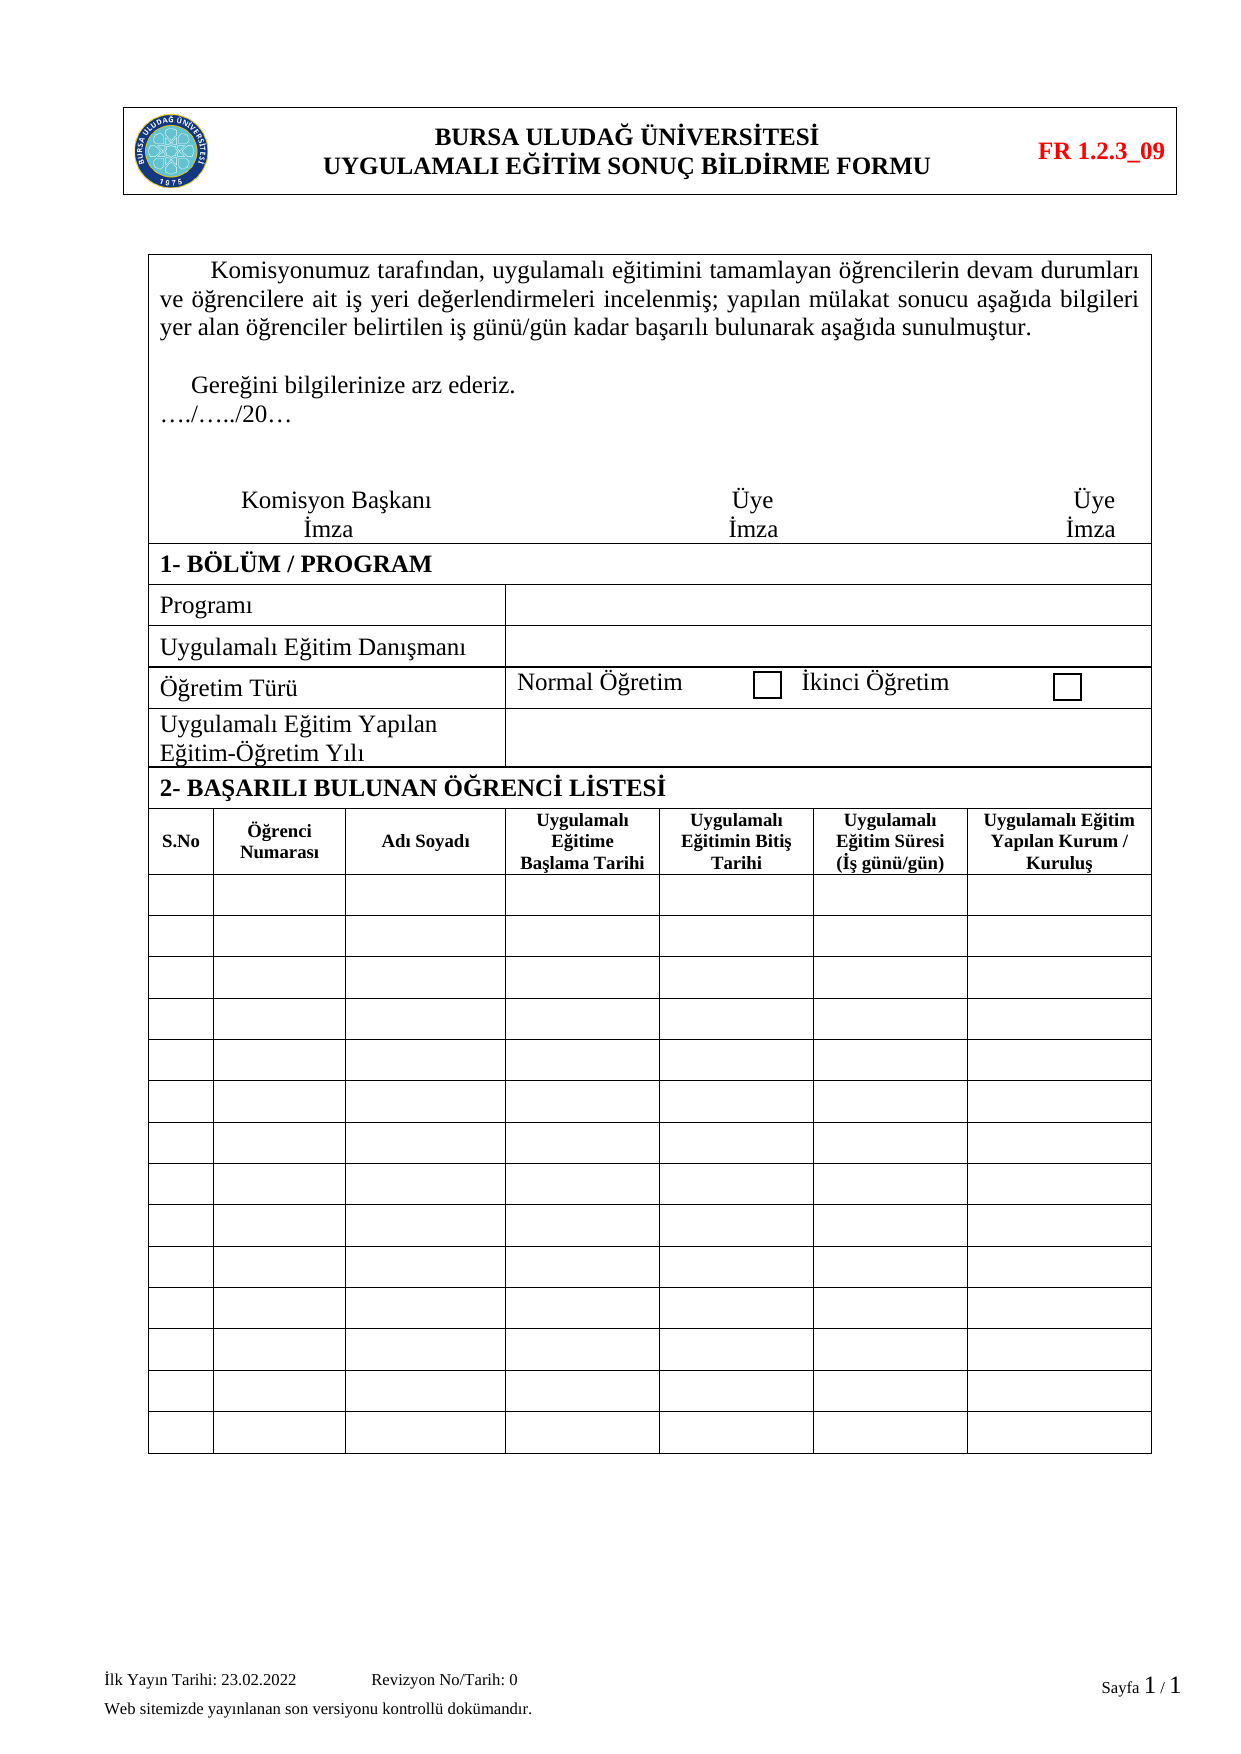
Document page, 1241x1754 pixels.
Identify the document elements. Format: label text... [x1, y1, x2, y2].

table_cell [814, 1371, 967, 1411]
table_cell [214, 957, 345, 997]
table_cell [968, 1123, 1151, 1163]
table_cell [814, 916, 967, 956]
table_cell [506, 1247, 659, 1287]
table_cell [660, 1412, 813, 1452]
table_cell [968, 1164, 1151, 1204]
table_cell [149, 875, 213, 915]
table_cell 2- BAŞARILI BULUNAN ÖĞRENCİ LİSTESİ [149, 768, 1151, 808]
table_cell [149, 1412, 213, 1452]
table_cell [506, 709, 1151, 766]
table_cell [968, 1288, 1151, 1328]
table_cell [214, 1205, 345, 1246]
table_cell [506, 1123, 659, 1163]
picture [134, 114, 208, 188]
table_cell [214, 1247, 345, 1287]
table_cell [814, 1123, 967, 1163]
table_cell Programı [149, 585, 505, 625]
table_cell [814, 1040, 967, 1080]
table_cell Uygulamalı Eğitim Yapılan Kurum / Kuruluş [968, 809, 1151, 873]
table_cell [346, 1247, 505, 1287]
table_cell [149, 999, 213, 1039]
table_cell Öğrenci Numarası [214, 809, 345, 873]
table_cell [149, 916, 213, 956]
table_cell [346, 957, 505, 997]
table_cell [660, 1123, 813, 1163]
table_cell [968, 916, 1151, 956]
table_cell [346, 1371, 505, 1411]
table_cell [968, 1081, 1151, 1122]
table_cell [814, 957, 967, 997]
table_cell [214, 916, 345, 956]
table_cell [506, 1329, 659, 1370]
table_cell [506, 1288, 659, 1328]
table_cell [346, 875, 505, 915]
table_header Komisyonumuz tarafından, uygulamalı eğitimini tamamlayan öğrencilerin devam durumları ve öğrencilere ait iş yeri değerlendirmeleri incelenmiş; yapılan mülakat sonucu aşağıda bilgileri yer alan öğrenciler belirtilen iş günü/gün kadar başarılı bulunarak aşağıda sunulmuştur. Gereğini bilgilerinize arz ederiz. …./…../20… Komisyon Başkanı Üye Üye İmza İmza İmza [149, 255, 1151, 542]
table_cell [814, 1205, 967, 1246]
table_cell [214, 1040, 345, 1080]
table_cell [214, 1412, 345, 1452]
table_cell [814, 875, 967, 915]
table_cell [346, 1329, 505, 1370]
table_cell [506, 1371, 659, 1411]
table_cell [814, 1081, 967, 1122]
table_cell [660, 1371, 813, 1411]
table_cell [346, 1040, 505, 1080]
table_cell Uygulamalı Eğitim Süresi (İş günü/gün) [814, 809, 967, 873]
table_cell [346, 916, 505, 956]
table_cell [814, 1329, 967, 1370]
table_cell [968, 1040, 1151, 1080]
table_cell Öğretim Türü [149, 668, 505, 708]
table_cell [968, 875, 1151, 915]
table_cell Uygulamalı Eğitim Danışmanı [149, 626, 505, 666]
table_cell [506, 1040, 659, 1080]
table_cell Uygulamalı Eğitimin Bitiş Tarihi [660, 809, 813, 873]
table_cell [149, 1164, 213, 1204]
table_cell [968, 1205, 1151, 1246]
table_cell [968, 1371, 1151, 1411]
table_cell [214, 1329, 345, 1370]
table_cell [506, 916, 659, 956]
table_cell [149, 1081, 213, 1122]
table_cell [814, 1164, 967, 1204]
table_cell [214, 999, 345, 1039]
table_cell [346, 999, 505, 1039]
table_cell [214, 1164, 345, 1204]
table_cell [660, 916, 813, 956]
table_cell [968, 999, 1151, 1039]
table_cell [506, 1412, 659, 1452]
table_cell [149, 1288, 213, 1328]
table_cell [814, 1412, 967, 1452]
table_cell Uygulamalı Eğitime Başlama Tarihi [506, 809, 659, 873]
table_cell [660, 1247, 813, 1287]
table_cell [814, 1288, 967, 1328]
table_cell [968, 1412, 1151, 1452]
table_cell Normal Öğretim İkinci Öğretim [506, 668, 1151, 708]
table_cell [214, 1123, 345, 1163]
table_cell [660, 1205, 813, 1246]
table_cell [506, 1205, 659, 1246]
table_cell [149, 957, 213, 997]
table_cell [149, 1205, 213, 1246]
table_cell Adı Soyadı [346, 809, 505, 873]
table_cell S.No [149, 809, 213, 873]
table_cell [346, 1123, 505, 1163]
table_cell [506, 999, 659, 1039]
table_cell [506, 585, 1151, 625]
table_cell [814, 999, 967, 1039]
table_cell [214, 875, 345, 915]
table_cell [506, 957, 659, 997]
table_cell [506, 1164, 659, 1204]
table_cell [149, 1040, 213, 1080]
table_cell [660, 1329, 813, 1370]
table_cell [506, 626, 1151, 666]
table_cell [214, 1288, 345, 1328]
table_cell [814, 1247, 967, 1287]
table_cell [660, 1288, 813, 1328]
table_cell [346, 1412, 505, 1452]
table_cell [506, 1081, 659, 1122]
table_cell [660, 1081, 813, 1122]
table_cell [214, 1371, 345, 1411]
table_cell [968, 957, 1151, 997]
table_cell [660, 957, 813, 997]
table_cell [346, 1288, 505, 1328]
table_cell Uygulamalı Eğitim Yapılan Eğitim-Öğretim Yılı [149, 709, 505, 766]
table_cell [149, 1371, 213, 1411]
table_cell [214, 1081, 345, 1122]
table_cell [149, 1123, 213, 1163]
table_cell [346, 1164, 505, 1204]
table_cell [968, 1247, 1151, 1287]
table_cell [346, 1205, 505, 1246]
table_cell [660, 999, 813, 1039]
table_cell [506, 875, 659, 915]
table_cell [149, 1329, 213, 1370]
table_cell [149, 1247, 213, 1287]
table_cell [346, 1081, 505, 1122]
table_cell [968, 1329, 1151, 1370]
table_cell [660, 875, 813, 915]
table_cell [660, 1164, 813, 1204]
table_cell [660, 1040, 813, 1080]
table_cell 1- BÖLÜM / PROGRAM [149, 544, 1151, 584]
